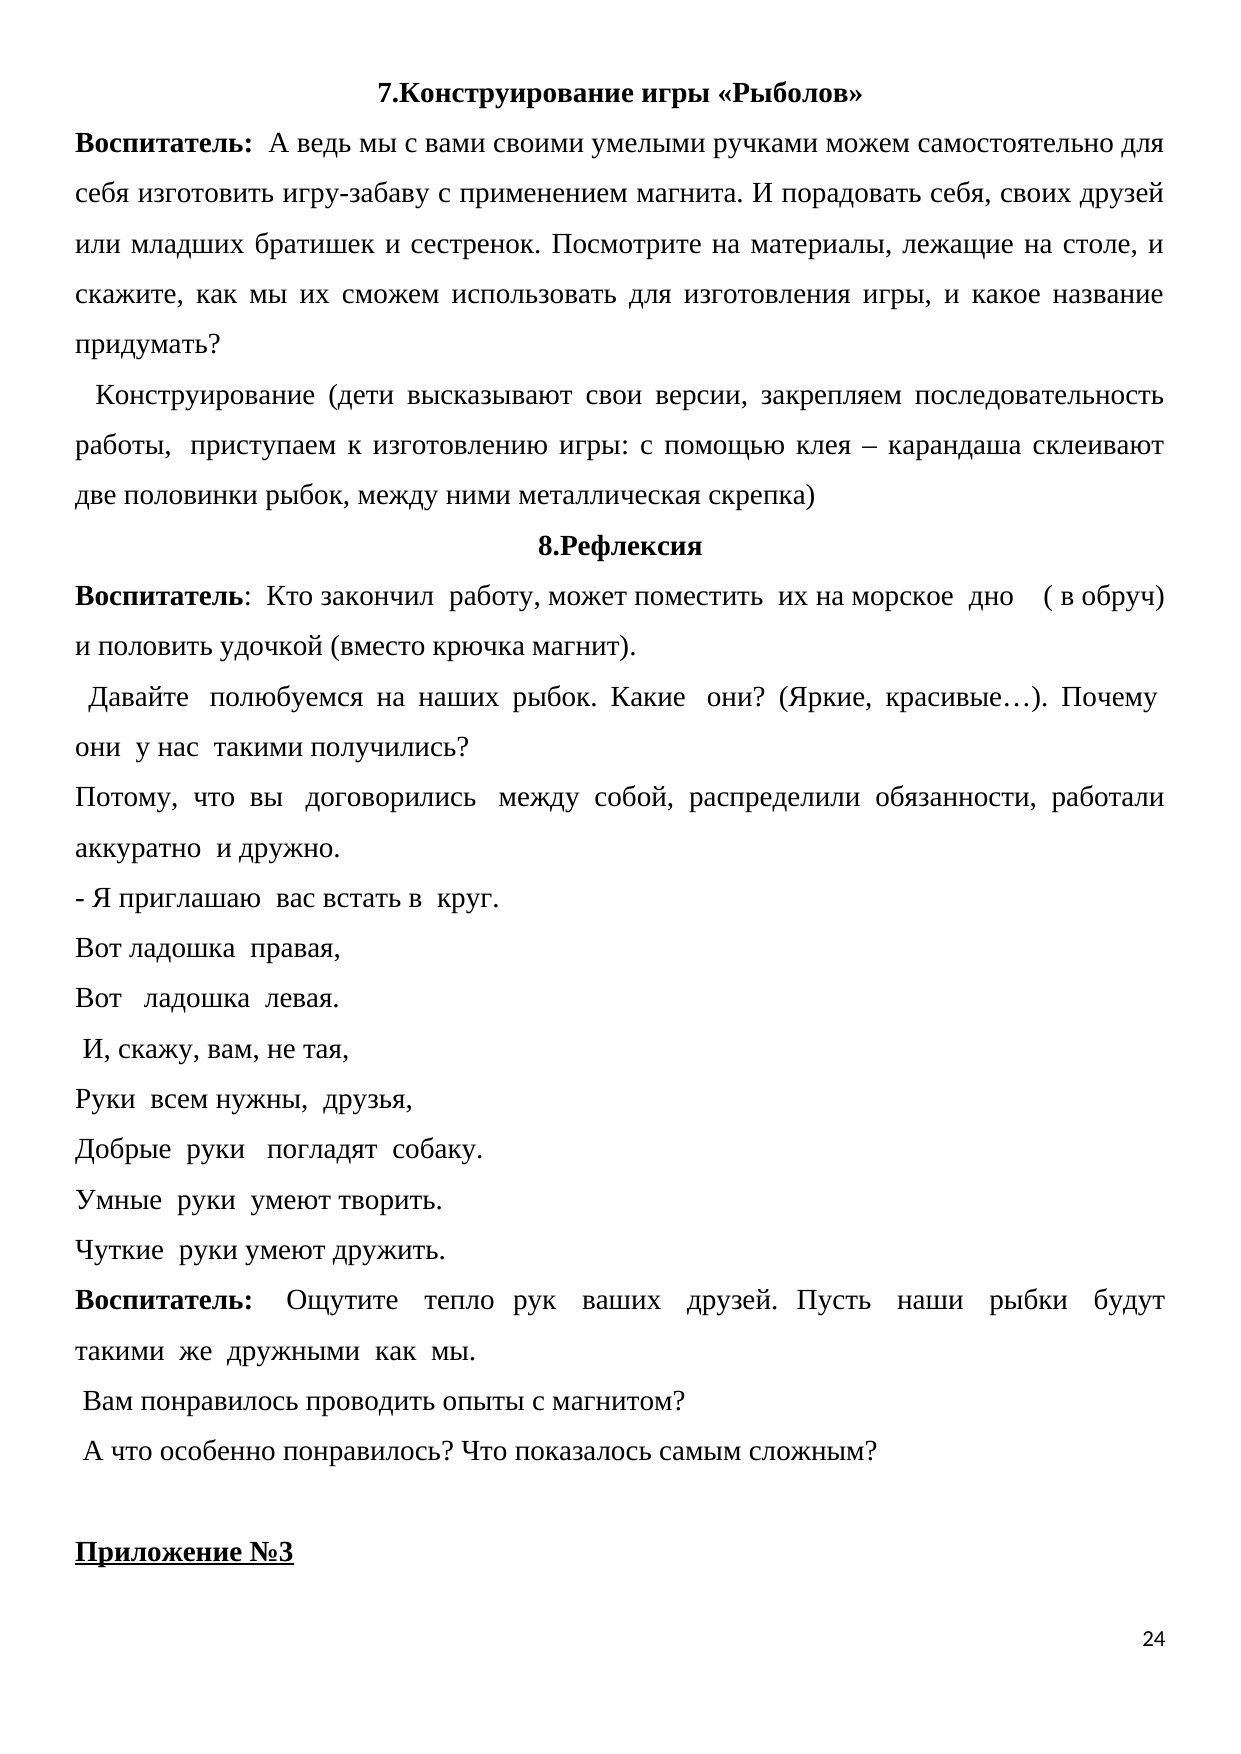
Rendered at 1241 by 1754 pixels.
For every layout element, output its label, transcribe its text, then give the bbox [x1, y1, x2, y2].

text Приложение №3 [75, 1534, 1165, 1568]
text Конструирование (дети высказывают свои версии, закрепляем последовательность работы, приступаем к изготовлению игры: с помощью клея – карандаша склеивают две половинки рыбок, между ними металлическая скрепка) [75, 377, 1165, 511]
text И, скажу, вам, не тая, [75, 1031, 1165, 1064]
text Вам понравилось проводить опыты с магнитом? [75, 1383, 1165, 1417]
text 8.Рефлексия [75, 528, 1165, 561]
text Руки всем нужны, друзья, [75, 1081, 1165, 1115]
text Воспитатель: А ведь мы с вами своими умелыми ручками можем самостоятельно для себя изготовить игру-забаву с применением магнита. И порадовать себя, своих друзей или младших братишек и сестренок. Посмотрите на материалы, лежащие на столе, и скажите, как мы их сможем использовать для изготовления игры, и какое название придумать? [75, 125, 1165, 360]
text 7.Конструирование игры «Рыболов» [75, 75, 1165, 108]
text А что особенно понравилось? Что показалось самым сложным? [75, 1433, 1165, 1467]
text Чуткие руки умеют дружить. [75, 1232, 1165, 1266]
text Добрые руки погладят собаку. [75, 1132, 1165, 1165]
text Вот ладошка правая, [75, 930, 1165, 964]
text Воспитатель: Кто закончил работу, может поместить их на морское дно ( в обруч) и половить удочкой (вместо крючка магнит). [75, 578, 1165, 662]
text Воспитатель: Ощутите тепло рук ваших друзей. Пусть наши рыбки будут такими же дружными как мы. [75, 1282, 1165, 1366]
text Потому, что вы договорились между собой, распределили обязанности, работали аккуратно и дружно. [75, 779, 1165, 863]
text Давайте полюбуемся на наших рыбок. Какие они? (Яркие, красивые…). Почему они у нас такими получились? [75, 679, 1165, 763]
text Вот ладошка левая. [75, 981, 1165, 1014]
text Умные руки умеют творить. [75, 1182, 1165, 1215]
text - Я приглашаю вас встать в круг. [75, 880, 1165, 913]
